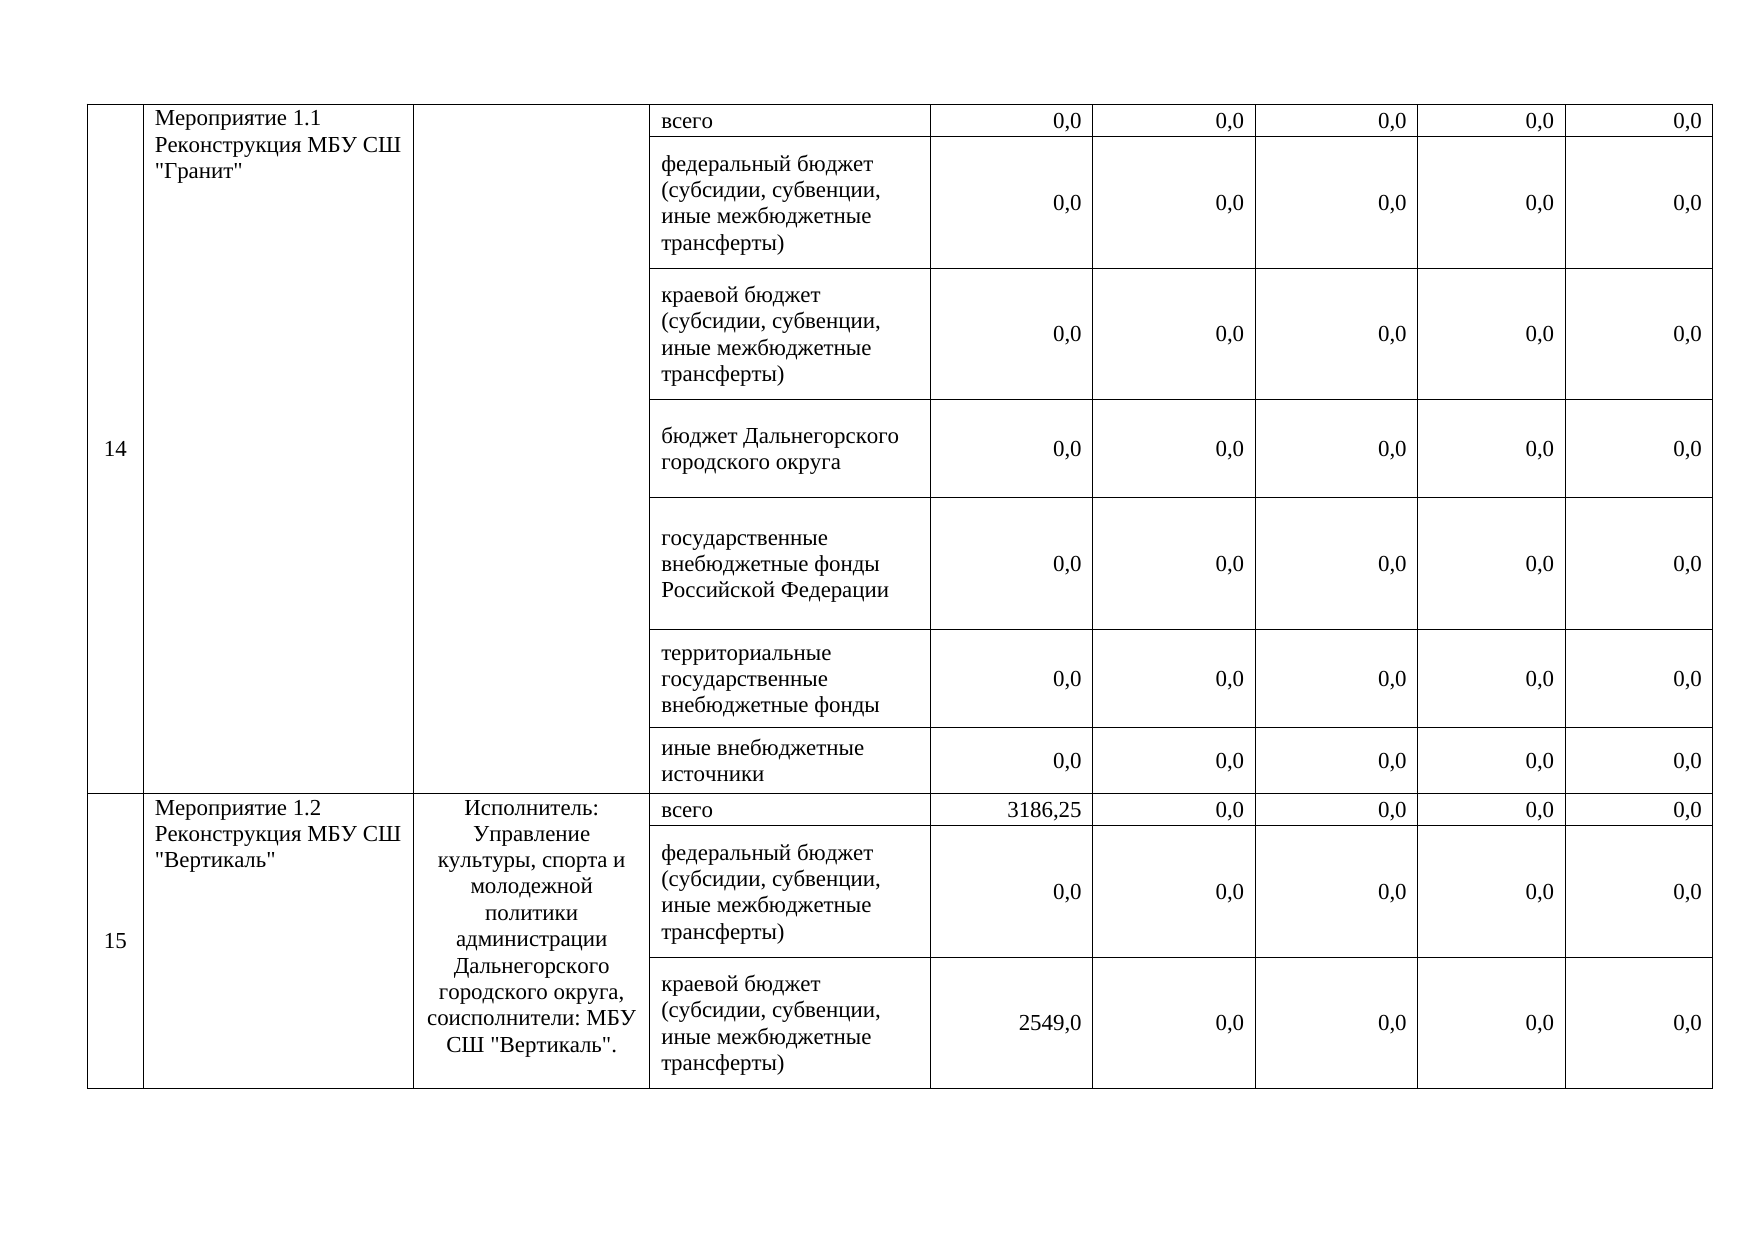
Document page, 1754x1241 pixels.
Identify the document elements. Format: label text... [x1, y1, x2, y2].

table_cell Мероприятие 1.2 Реконструкция МБУ СШ "Вертикаль" [144, 794, 413, 1088]
table_cell 0,0 [1256, 826, 1417, 957]
table_cell 0,0 [931, 269, 1092, 399]
table_cell 0,0 [1418, 105, 1565, 136]
table_cell всего [650, 105, 930, 136]
table_cell 0,0 [1566, 728, 1712, 792]
table_cell 0,0 [1093, 958, 1255, 1088]
table_cell 0,0 [1093, 105, 1255, 136]
table_cell государственные внебюджетные фонды Российской Федерации [650, 498, 930, 628]
table_cell 3186,25 [931, 794, 1092, 825]
table_cell краевой бюджет (субсидии, субвенции, иные межбюджетные трансферты) [650, 269, 930, 399]
table_cell 14 [88, 105, 143, 792]
table_cell 0,0 [1566, 498, 1712, 628]
table_cell 0,0 [1566, 958, 1712, 1088]
table_cell 15 [88, 794, 143, 1088]
table_cell 0,0 [1566, 137, 1712, 267]
table_cell 0,0 [1093, 269, 1255, 399]
table_cell 0,0 [1566, 826, 1712, 957]
table_cell 0,0 [1256, 958, 1417, 1088]
table_cell 0,0 [1093, 400, 1255, 497]
table_cell 0,0 [1256, 794, 1417, 825]
table_cell 0,0 [1256, 630, 1417, 727]
table_cell 0,0 [1566, 269, 1712, 399]
table_cell 0,0 [1093, 728, 1255, 792]
table_cell 0,0 [1093, 826, 1255, 957]
table_cell всего [650, 794, 930, 825]
table_cell 0,0 [1566, 105, 1712, 136]
table_cell федеральный бюджет (субсидии, субвенции, иные межбюджетные трансферты) [650, 137, 930, 267]
table_cell 0,0 [1418, 630, 1565, 727]
table_cell 0,0 [1418, 498, 1565, 628]
table_cell 0,0 [1418, 958, 1565, 1088]
table_cell 0,0 [931, 400, 1092, 497]
table_cell 0,0 [1256, 498, 1417, 628]
table_cell территориальные государственные внебюджетные фонды [650, 630, 930, 727]
table_cell 0,0 [1093, 137, 1255, 267]
table_cell 0,0 [931, 630, 1092, 727]
table_cell 0,0 [1418, 826, 1565, 957]
table_cell краевой бюджет (субсидии, субвенции, иные межбюджетные трансферты) [650, 958, 930, 1088]
table_cell иные внебюджетные источники [650, 728, 930, 792]
table_cell 0,0 [1093, 630, 1255, 727]
table_cell 0,0 [1418, 400, 1565, 497]
table_cell 0,0 [931, 105, 1092, 136]
table_cell 0,0 [1566, 400, 1712, 497]
table_cell 0,0 [1093, 498, 1255, 628]
table_cell 0,0 [1566, 794, 1712, 825]
table_cell 0,0 [1418, 794, 1565, 825]
table_cell 0,0 [1256, 269, 1417, 399]
table_cell 0,0 [1256, 400, 1417, 497]
table_cell [414, 105, 649, 792]
table_cell 0,0 [1093, 794, 1255, 825]
table_cell бюджет Дальнегорского городского округа [650, 400, 930, 497]
table_cell 0,0 [1256, 728, 1417, 792]
table_cell 0,0 [1256, 105, 1417, 136]
table_cell 0,0 [1566, 630, 1712, 727]
table_cell 0,0 [1418, 728, 1565, 792]
table_cell федеральный бюджет (субсидии, субвенции, иные межбюджетные трансферты) [650, 826, 930, 957]
table_cell 0,0 [931, 498, 1092, 628]
table_cell 2549,0 [931, 958, 1092, 1088]
table_cell 0,0 [1256, 137, 1417, 267]
table_cell 0,0 [931, 826, 1092, 957]
table_cell Мероприятие 1.1 Реконструкция МБУ СШ "Гранит" [144, 105, 413, 792]
table_cell 0,0 [931, 728, 1092, 792]
table_cell 0,0 [931, 137, 1092, 267]
table_cell 0,0 [1418, 137, 1565, 267]
table_cell Исполнитель: Управление культуры, спорта и молодежной политики администрации Дальнегорского городского округа, соисполнители: МБУ СШ "Вертикаль". [414, 794, 649, 1088]
table_cell 0,0 [1418, 269, 1565, 399]
